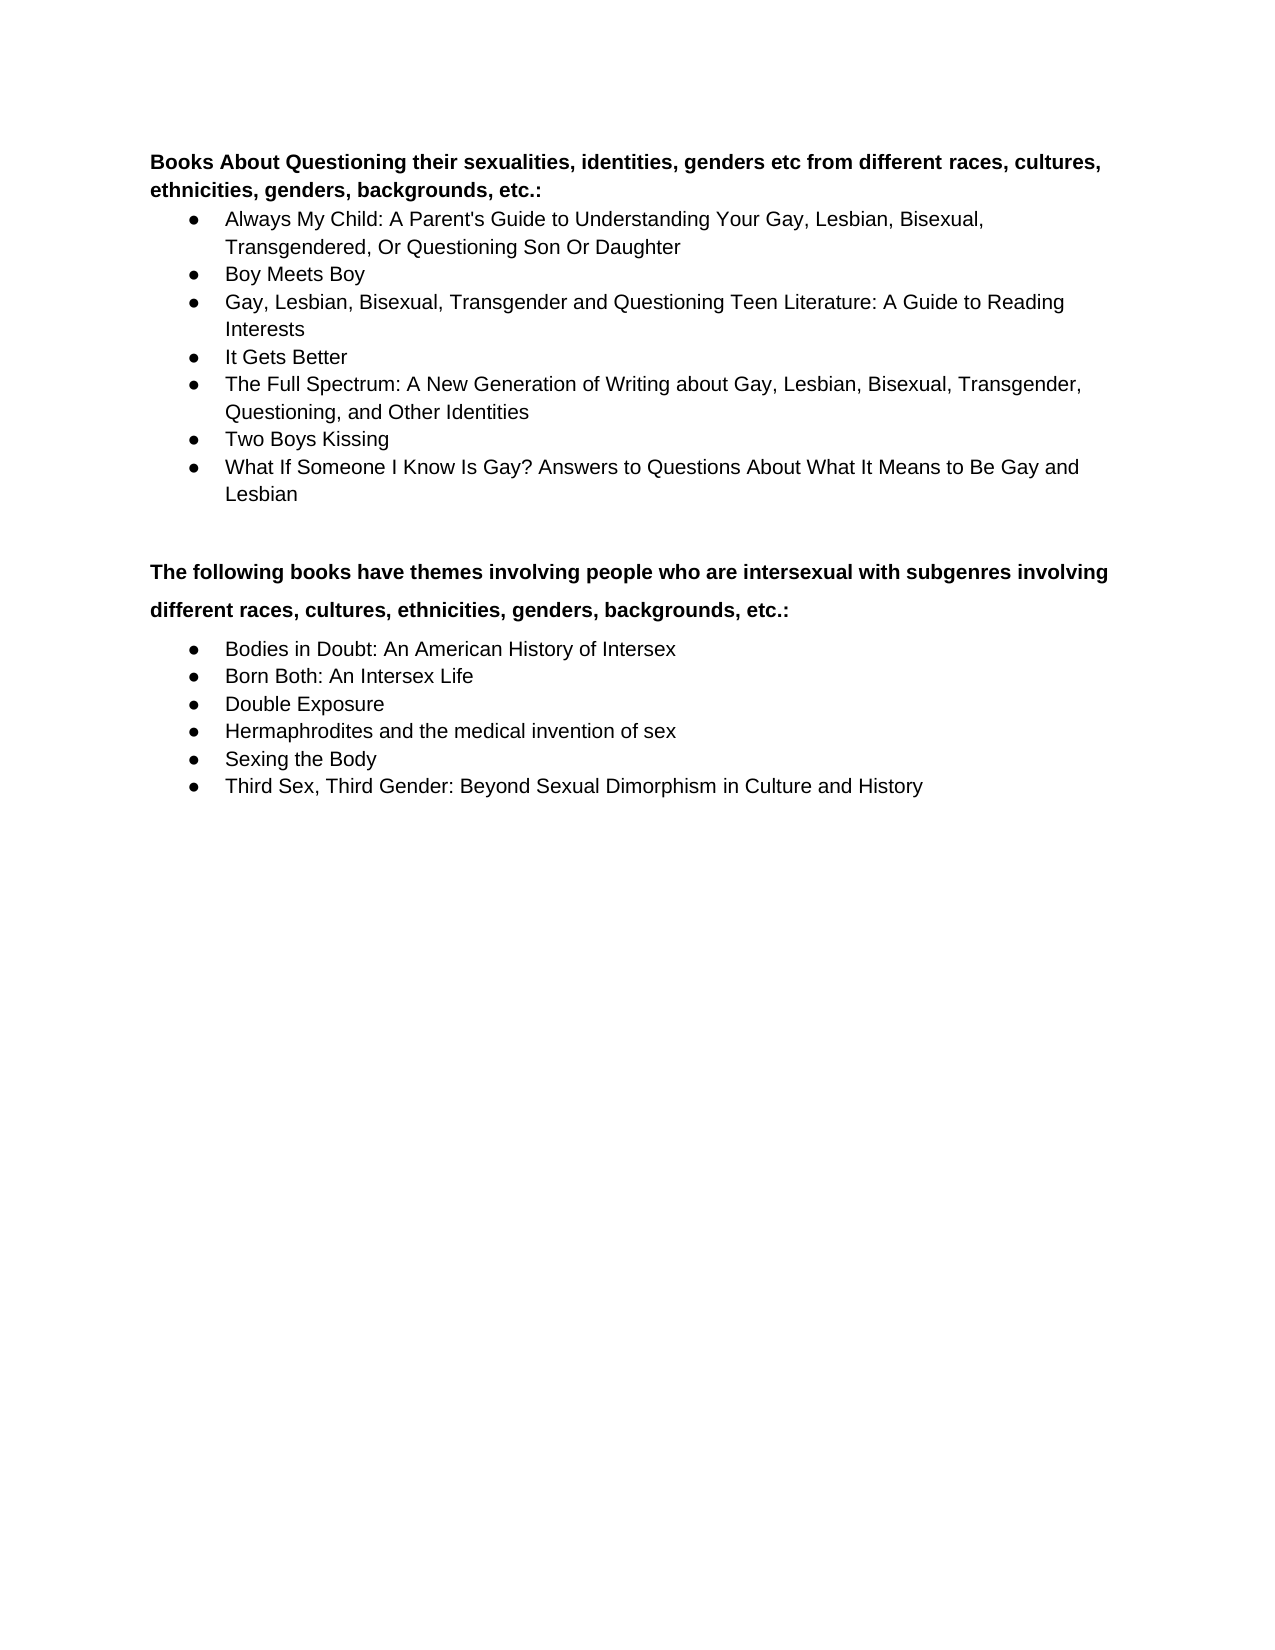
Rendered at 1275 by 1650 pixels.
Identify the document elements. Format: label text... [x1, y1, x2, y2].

list It Gets Better [187, 344, 1125, 368]
list Always My Child: A Parent's Guide to Understanding Your Gay, Lesbian, Bisexual, Transgendered, Or Questioning Son Or Daughter [187, 207, 1125, 258]
list Sexing the Body [187, 747, 1125, 771]
list Gay, Lesbian, Bisexual, Transgender and Questioning Teen Literature: A Guide to Reading Interests [187, 289, 1125, 341]
list Born Both: An Intersex Life [187, 664, 1125, 688]
text Books About Questioning their sexualities, identities, genders etc from different races, cultures, ethnicities, genders, backgrounds, etc.: [150, 150, 1125, 201]
list Double Exposure [187, 692, 1125, 716]
list Bodies in Doubt: An American History of Intersex [187, 637, 1125, 661]
list What If Someone I Know Is Gay? Answers to Questions About What It Means to Be Gay and Lesbian [187, 454, 1125, 506]
list Two Boys Kissing [187, 427, 1125, 451]
list The Full Spectrum: A New Generation of Writing about Gay, Lesbian, Bisexual, Transgender, Questioning, and Other Identities [187, 372, 1125, 423]
list Hermaphrodites and the medical invention of sex [187, 719, 1125, 743]
subtitle The following books have themes involving people who are intersexual with subgenres involving different races, cultures, ethnicities, genders, backgrounds, etc.: [150, 547, 1125, 622]
list Third Sex, Third Gender: Beyond Sexual Dimorphism in Culture and History [187, 774, 1125, 798]
list Boy Meets Boy [187, 262, 1125, 286]
